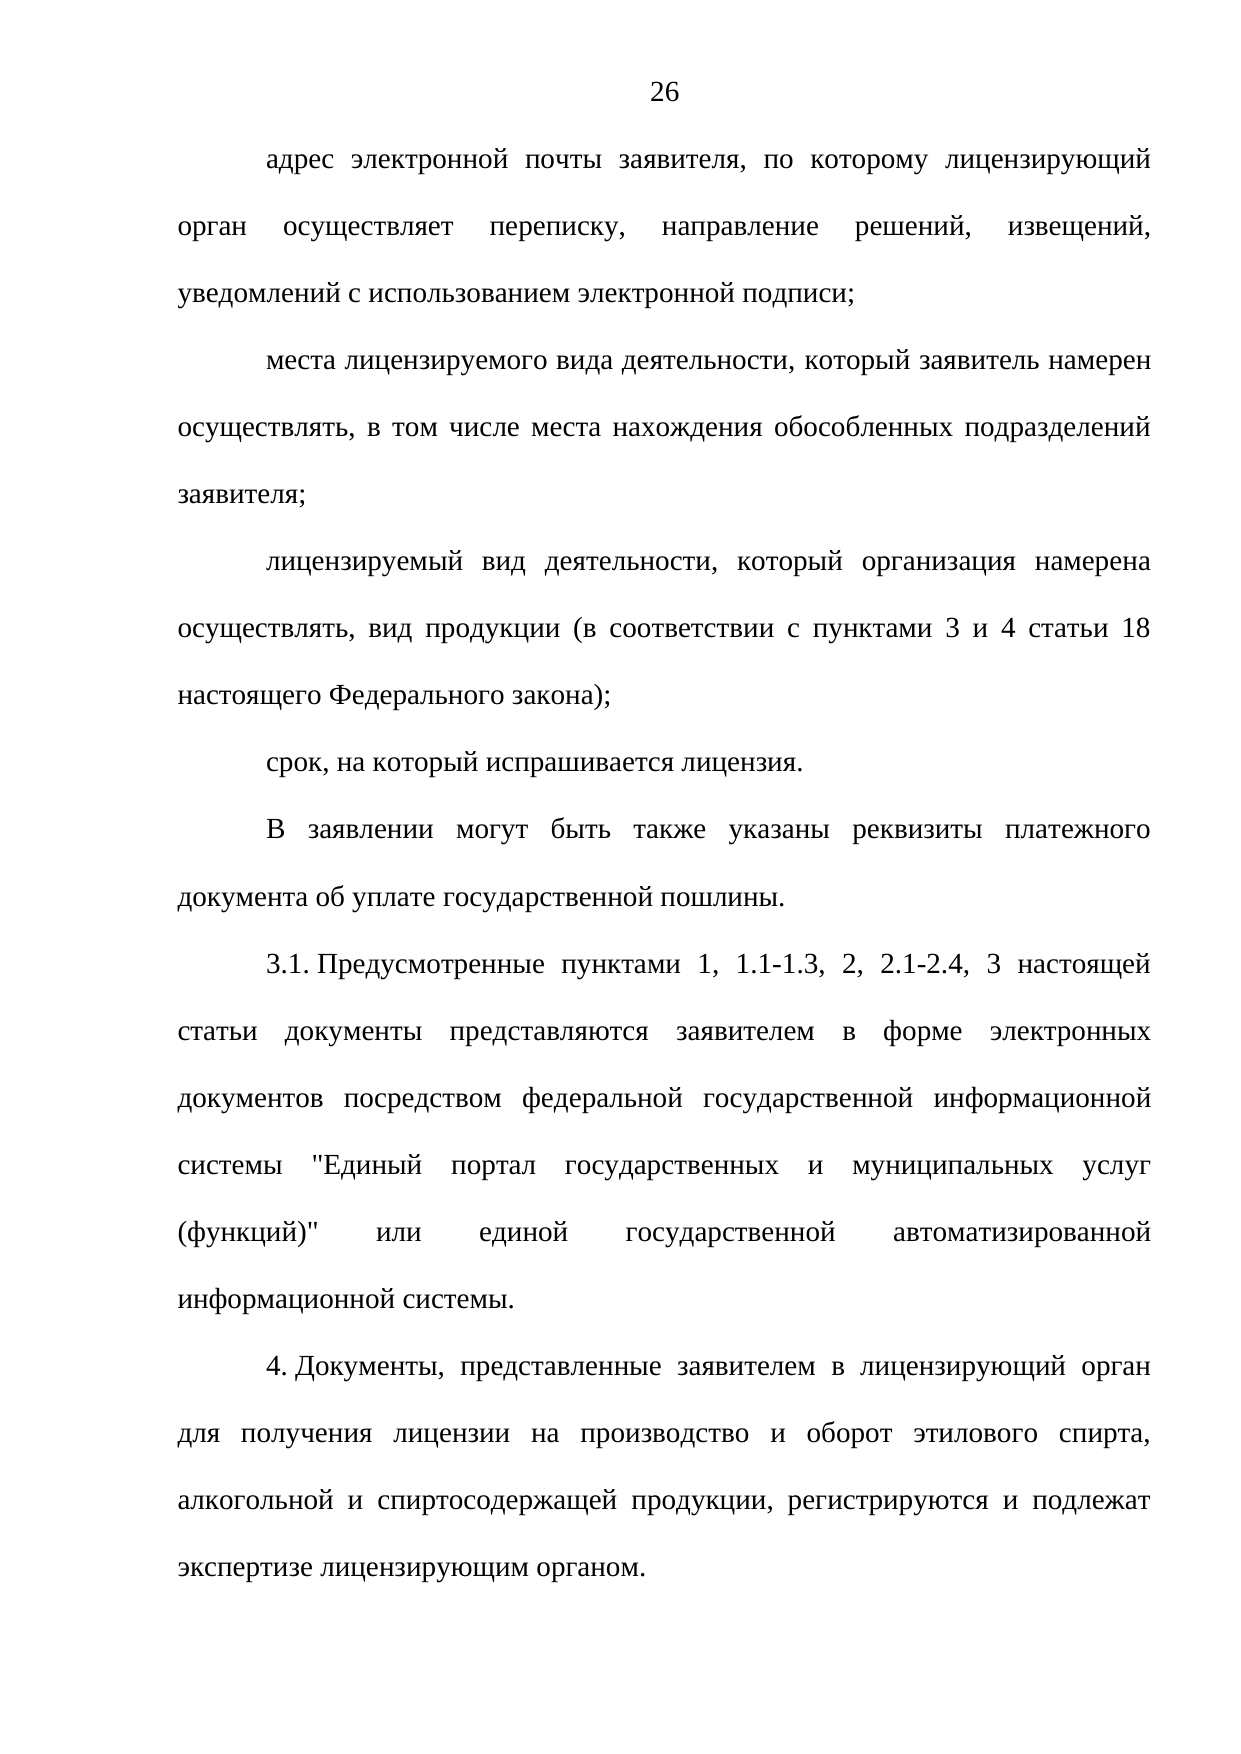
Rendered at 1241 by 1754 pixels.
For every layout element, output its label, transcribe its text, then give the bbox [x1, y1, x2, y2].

text адрес электронной почты заявителя, по которому лицензирующий орган осуществляет переписку, направление решений, извещений, уведомлений с использованием электронной подписи; [177, 141, 1152, 308]
text 3.1. Предусмотренные пунктами 1, 1.1-1.3, 2, 2.1-2.4, 3 настоящей статьи документы представляются заявителем в форме электронных документов посредством федеральной государственной информационной системы "Единый портал государственных и муниципальных услуг (функций)" или единой государственной автоматизированной информационной системы. [177, 946, 1152, 1315]
text срок, на который испрашивается лицензия. [177, 744, 1152, 778]
text В заявлении могут быть также указаны реквизиты платежного документа об уплате государственной пошлины. [177, 812, 1152, 912]
text места лицензируемого вида деятельности, который заявитель намерен осуществлять, в том числе места нахождения обособленных подразделений заявителя; [177, 342, 1152, 510]
text 4. Документы, представленные заявителем в лицензирующий орган для получения лицензии на производство и оборот этилового спирта, алкогольной и спиртосодержащей продукции, регистрируются и подлежат экспертизе лицензирующим органом. [177, 1348, 1152, 1583]
text лицензируемый вид деятельности, который организация намерена осуществлять, вид продукции (в соответствии с пунктами 3 и 4 статьи 18 настоящего Федерального закона); [177, 543, 1152, 711]
